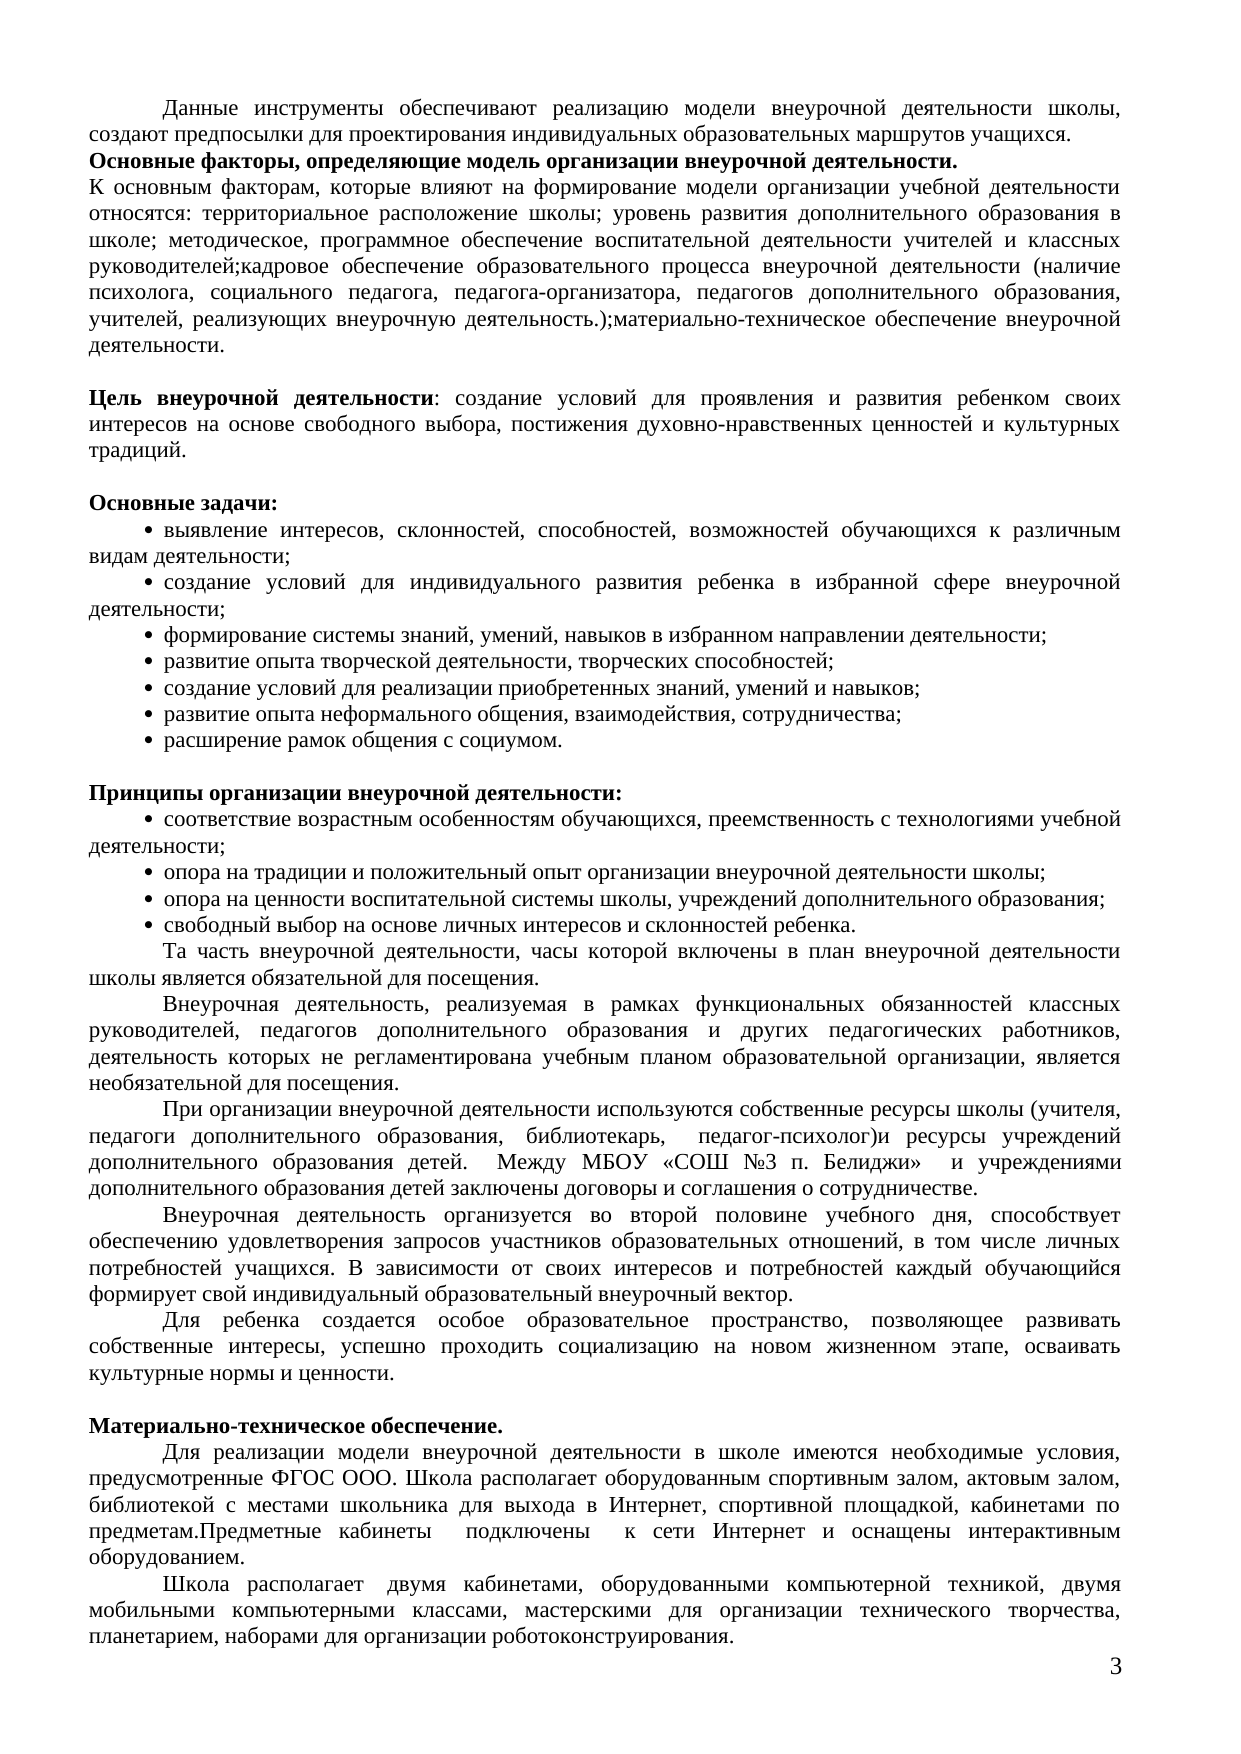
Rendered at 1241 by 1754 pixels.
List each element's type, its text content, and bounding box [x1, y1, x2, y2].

list опора на ценности воспитательной системы школы, учреждений дополнительного образования; [89, 884, 1122, 911]
text Для реализации модели внеурочной деятельности в школе имеются необходимые условия, предусмотренные ФГОС ООО. Школа располагает оборудованным спортивным залом, актовым залом, библиотекой с местами школьника для выхода в Интернет, спортивной площадкой, кабинетами по предметам.Предметные кабинеты подключены к сети Интернет и оснащены интерактивным оборудованием. [89, 1438, 1122, 1570]
list создание условий для реализации приобретенных знаний, умений и навыков; [89, 674, 1122, 700]
text Данные инструменты обеспечивают реализацию модели внеурочной деятельности школы, создают предпосылки для проектирования индивидуальных образовательных маршрутов учащихся. [89, 94, 1122, 147]
list создание условий для индивидуального развития ребенка в избранной сфере внеурочной деятельности; [89, 568, 1122, 621]
list расширение рамок общения с социумом. [89, 726, 1122, 753]
text Основные факторы, определяющие модель организации внеурочной деятельности. [89, 147, 1122, 173]
list развитие опыта творческой деятельности, творческих способностей; [89, 647, 1122, 674]
text Цель внеурочной деятельности: создание условий для проявления и развития ребенком своих интересов на основе свободного выбора, постижения духовно-нравственных ценностей и культурных традиций. [89, 384, 1122, 463]
text При организации внеурочной деятельности используются собственные ресурсы школы (учителя, педагоги дополнительного образования, библиотекарь, педагог-психолог)и ресурсы учреждений дополнительного образования детей. Между МБОУ «СОШ №3 п. Белиджи» и учреждениями дополнительного образования детей заключены договоры и соглашения о сотрудничестве. [89, 1095, 1122, 1201]
list развитие опыта неформального общения, взаимодействия, сотрудничества; [89, 700, 1122, 726]
list соответствие возрастным особенностям обучающихся, преемственность с технологиями учебной деятельности; [89, 806, 1122, 858]
text Внеурочная деятельность, реализуемая в рамках функциональных обязанностей классных руководителей, педагогов дополнительного образования и других педагогических работников, деятельность которых не регламентирована учебным планом образовательной организации, является необязательной для посещения. [89, 990, 1122, 1095]
list опора на традиции и положительный опыт организации внеурочной деятельности школы; [89, 858, 1122, 884]
text Внеурочная деятельность организуется во второй половине учебного дня, способствует обеспечению удовлетворения запросов участников образовательных отношений, в том числе личных потребностей учащихся. В зависимости от своих интересов и потребностей каждый обучающийся формирует свой индивидуальный образовательный внеурочный вектор. [89, 1201, 1122, 1306]
text Школа располагает двумя кабинетами, оборудованными компьютерной техникой, двумя мобильными компьютерными классами, мастерскими для организации технического творчества, планетарием, наборами для организации роботоконструирования. [89, 1570, 1122, 1649]
list свободный выбор на основе личных интересов и склонностей ребенка. [89, 911, 1122, 937]
text Принципы организации внеурочной деятельности: [89, 779, 1122, 806]
text Та часть внеурочной деятельности, часы которой включены в план внеурочной деятельности школы является обязательной для посещения. [89, 937, 1122, 990]
list формирование системы знаний, умений, навыков в избранном направлении деятельности; [89, 621, 1122, 647]
text Для ребенка создается особое образовательное пространство, позволяющее развивать собственные интересы, успешно проходить социализацию на новом жизненном этапе, осваивать культурные нормы и ценности. [89, 1306, 1122, 1385]
text К основным факторам, которые влияют на формирование модели организации учебной деятельности относятся: территориальное расположение школы; уровень развития дополнительного образования в школе; методическое, программное обеспечение воспитательной деятельности учителей и классных руководителей;кадровое обеспечение образовательного процесса внеурочной деятельности (наличие психолога, социального педагога, педагога-организатора, педагогов дополнительного образования, учителей, реализующих внеурочную деятельность.);материально-техническое обеспечение внеурочной деятельности. [89, 173, 1122, 357]
text Основные задачи: [89, 489, 1122, 516]
list выявление интересов, склонностей, способностей, возможностей обучающихся к различным видам деятельности; [89, 516, 1122, 568]
text Материально-техническое обеспечение. [89, 1412, 1122, 1438]
